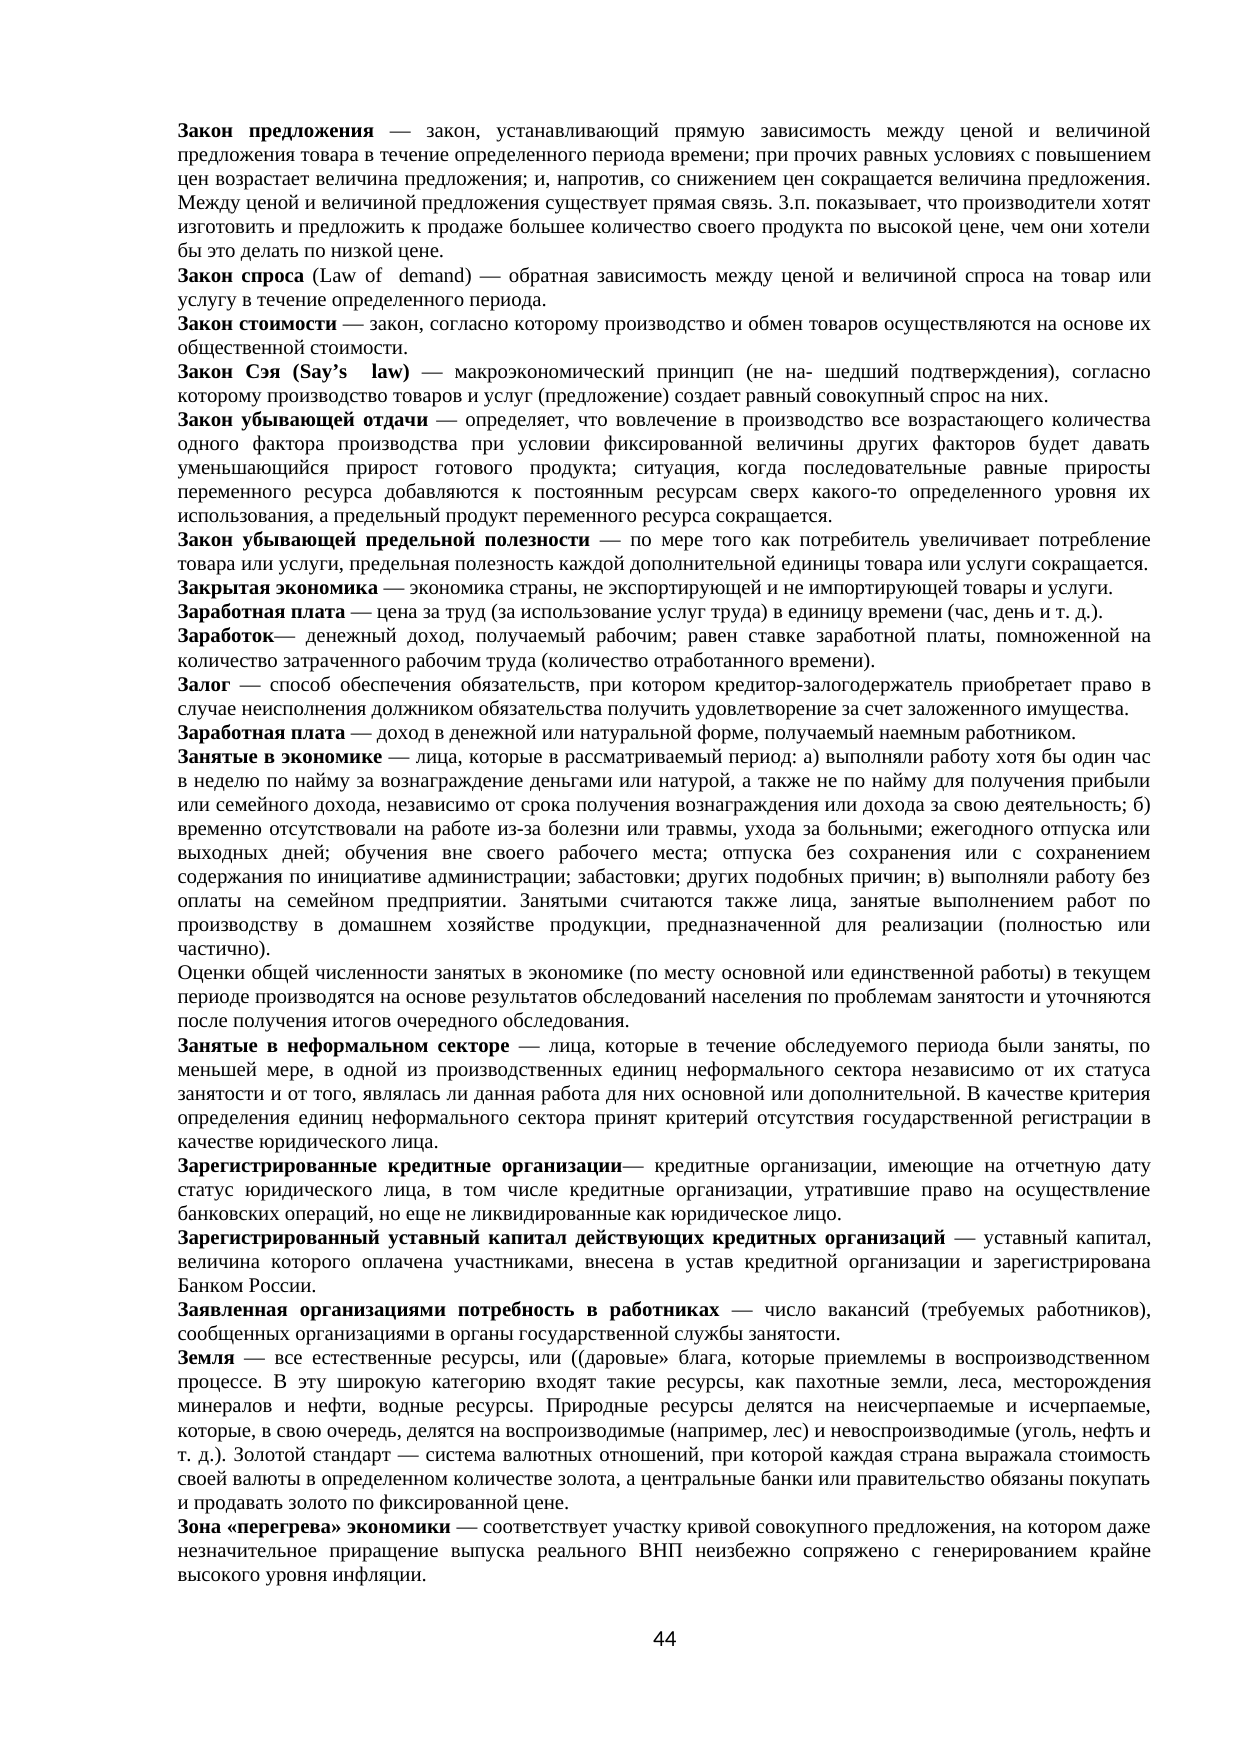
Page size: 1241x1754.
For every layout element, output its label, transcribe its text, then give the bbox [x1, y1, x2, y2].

text Закон спроса (Law of demand) — обратная зависимость между ценой и величиной спроса на товар или услугу в течение определенного периода. [177, 262, 1152, 311]
text Заработная плата — доход в денежной или натуральной форме, получаемый наемным работником. [177, 720, 1152, 744]
text Закон убывающей предельной полезности — по мере того как потребитель увеличивает потребление товара или услуги, предельная полезность каждой дополнительной единицы товара или услуги сокращается. [177, 527, 1152, 575]
text Заявленная организациями потребность в работниках — число вакансий (требуемых работников), сообщенных организациями в органы государственной службы занятости. [177, 1297, 1152, 1345]
text Закон стоимости — закон, согласно которому производство и обмен товаров осуществляются на основе их общественной стоимости. [177, 311, 1152, 359]
text Заработная плата — цена за труд (за использование услуг труда) в единицу времени (час, день и т. д.). [177, 599, 1152, 623]
text Заработок— денежный доход, получаемый рабочим; равен ставке заработной платы, помноженной на количество затраченного рабочим труда (количество отработанного времени). [177, 623, 1152, 672]
text Закрытая экономика — экономика страны, не экспортирующей и не импортирующей товары и услуги. [177, 575, 1152, 599]
text Закон Сэя (Sау’s law) — макроэкономический принцип (не на- шедший подтверждения), согласно которому производство товаров и услуг (предложение) создает равный совокупный спрос на них. [177, 359, 1152, 407]
text Занятые в экономике — лица, которые в рассматриваемый период: а) выполняли работу хотя бы один час в неделю по найму за вознаграждение деньгами или натурой, а также не по найму для получения прибыли или семейного дохода, независимо от срока получения вознаграждения или дохода за свою деятельность; б) временно отсутствовали на работе из-за болезни или травмы, ухода за больными; ежегодного отпуска или выходных дней; обучения вне своего рабочего места; отпуска без сохранения или с сохранением содержания по инициативе администрации; забастовки; других подобных причин; в) выполняли работу без оплаты на семейном предприятии. Занятыми считаются также лица, занятые выполнением работ по производству в домашнем хозяйстве продукции, предназначенной для реализации (полностью или частично). [177, 744, 1152, 960]
text Зона «перегрева» экономики — соответствует участку кривой совокупного предложения, на котором даже незначительное приращение выпуска реального ВНП неизбежно сопряжено с генерированием крайне высокого уровня инфляции. [177, 1514, 1152, 1586]
text Залог — способ обеспечения обязательств, при котором кредитор-залогодержатель приобретает право в случае неисполнения должником обязательства получить удовлетворение за счет заложенного имущества. [177, 672, 1152, 720]
text Зарегистрированные кредитные организации— кредитные организации, имеющие на отчетную дату статус юридического лица, в том числе кредитные организации, утратившие право на осуществление банковских операций, но еще не ликвидированные как юридическое лицо. [177, 1153, 1152, 1225]
text Земля — все естественные ресурсы, или ((даровые» блага, которые приемлемы в воспроизводственном процессе. В эту широкую категорию входят такие ресурсы, как пахотные земли, леса, месторождения минералов и нефти, водные ресурсы. Природные ресурсы делятся на неисчерпаемые и исчерпаемые, которые, в свою очередь, делятся на воспроизводимые (например, лес) и невоспроизводимые (уголь, нефть и т. д.). Золотой стандарт — система валютных отношений, при которой каждая страна выражала стоимость своей валюты в определенном количестве золота, а центральные банки или правительство обязаны покупать и продавать золото по фиксированной цене. [177, 1345, 1152, 1514]
text Занятые в неформальном секторе — лица, которые в течение обследуемого периода были заняты, по меньшей мере, в одной из производственных единиц неформального сектора независимо от их статуса занятости и от того, являлась ли данная работа для них основной или дополнительной. В качестве критерия определения единиц неформального сектора принят критерий отсутствия государственной регистрации в качестве юридического лица. [177, 1032, 1152, 1153]
text Закон убывающей отдачи — определяет, что вовлечение в производство все возрастающего количества одного фактора производства при условии фиксированной величины других факторов будет давать уменьшающийся прирост готового продукта; ситуация, когда последовательные равные приросты переменного ресурса добавляются к постоянным ресурсам сверх какого-то определенного уровня их использования, а предельный продукт переменного ресурса сокращается. [177, 407, 1152, 527]
text Зарегистрированный уставный капитал действующих кредитных организаций — уставный капитал, величина которого оплачена участниками, внесена в устав кредитной организации и зарегистрирована Банком России. [177, 1225, 1152, 1297]
text Закон предложения — закон, устанавливающий прямую зависимость между ценой и величиной предложения товара в течение определенного периода времени; при прочих равных условиях с повышением цен возрастает величина предложения; и, напротив, со снижением цен сокращается величина предложения. Между ценой и величиной предложения существует прямая связь. 3.п. показывает, что производители хотят изготовить и предложить к продаже большее количество своего продукта по высокой цене, чем они хотели бы это делать по низкой цене. [177, 118, 1152, 262]
text Оценки общей численности занятых в экономике (по месту основной или единственной работы) в текущем периоде производятся на основе результатов обследований населения по проблемам занятости и уточняются после получения итогов очередного обследования. [177, 960, 1152, 1032]
